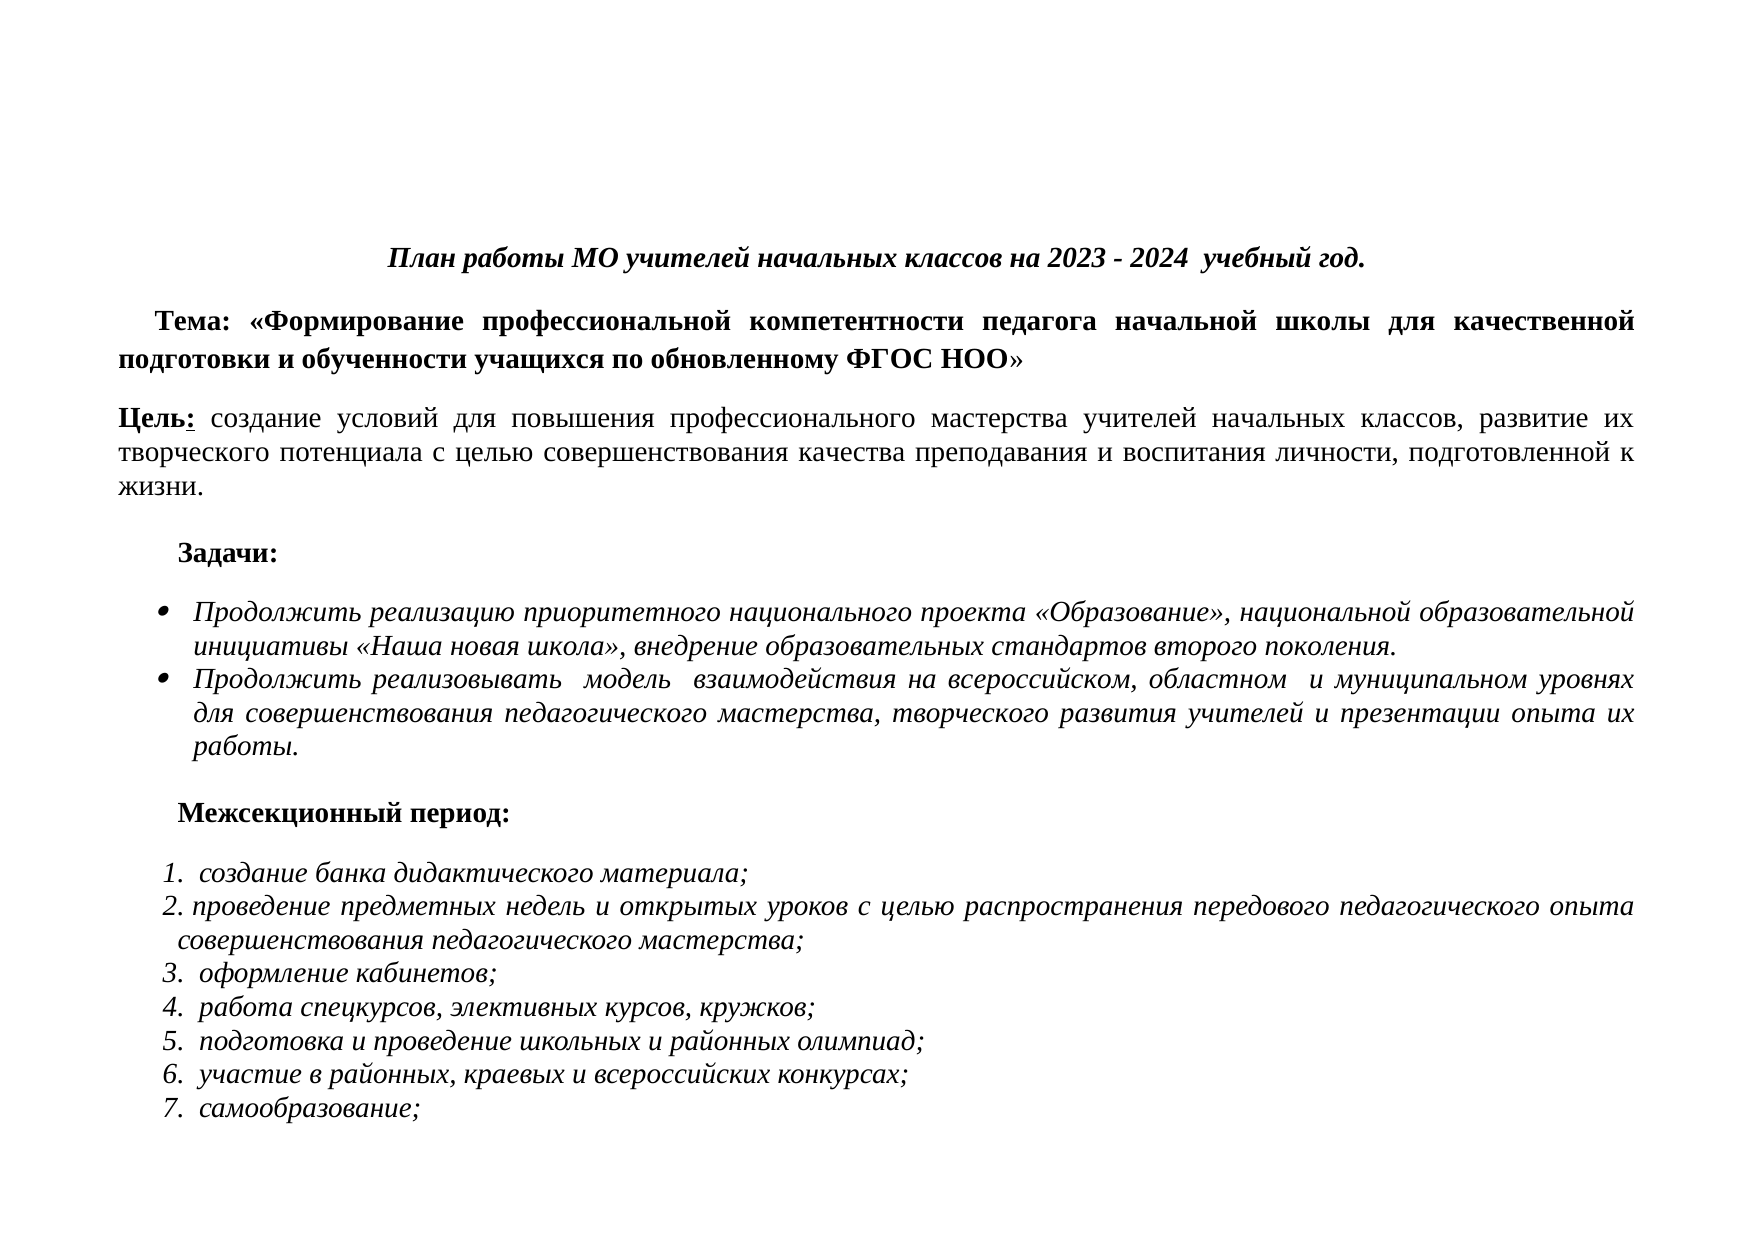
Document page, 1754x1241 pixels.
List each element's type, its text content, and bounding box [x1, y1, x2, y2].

text Тема: «Формирование профессиональной компетентности педагога начальной школы для качественной подготовки и обученности учащихся по обновленному ФГОС НОО» [118, 303, 1636, 375]
list участие в районных, краевых и всероссийских конкурсах; [162, 1056, 1636, 1090]
text Цель: создание условий для повышения профессионального мастерства учителей начальных классов, развитие их творческого потенциала с целью совершенствования качества преподавания и воспитания личности, подготовленной к жизни. [118, 401, 1636, 501]
list Продолжить реализовывать модель взаимодействия на всероссийском, областном и муниципальном уровнях для совершенствования педагогического мастерства, творческого развития учителей и презентации опыта их работы. [156, 661, 1636, 762]
list проведение предметных недель и открытых уроков с целью распространения передового педагогического опыта совершенствования педагогического мастерства; [162, 888, 1636, 956]
text План работы МО учителей начальных классов на 2023 - 2024 учебный год. [118, 240, 1636, 273]
list подготовка и проведение школьных и районных олимпиад; [162, 1023, 1636, 1056]
list оформление кабинетов; [162, 956, 1636, 989]
list создание банка дидактического материала; [162, 855, 1636, 888]
list работа спецкурсов, элективных курсов, кружков; [162, 989, 1636, 1023]
list самообразование; [162, 1090, 1636, 1123]
list Продолжить реализацию приоритетного национального проекта «Образование», национальной образовательной инициативы «Наша новая школа», внедрение образовательных стандартов второго поколения. [156, 594, 1636, 661]
text Задачи: [118, 535, 1636, 568]
text Межсекционный период: [118, 796, 1636, 829]
